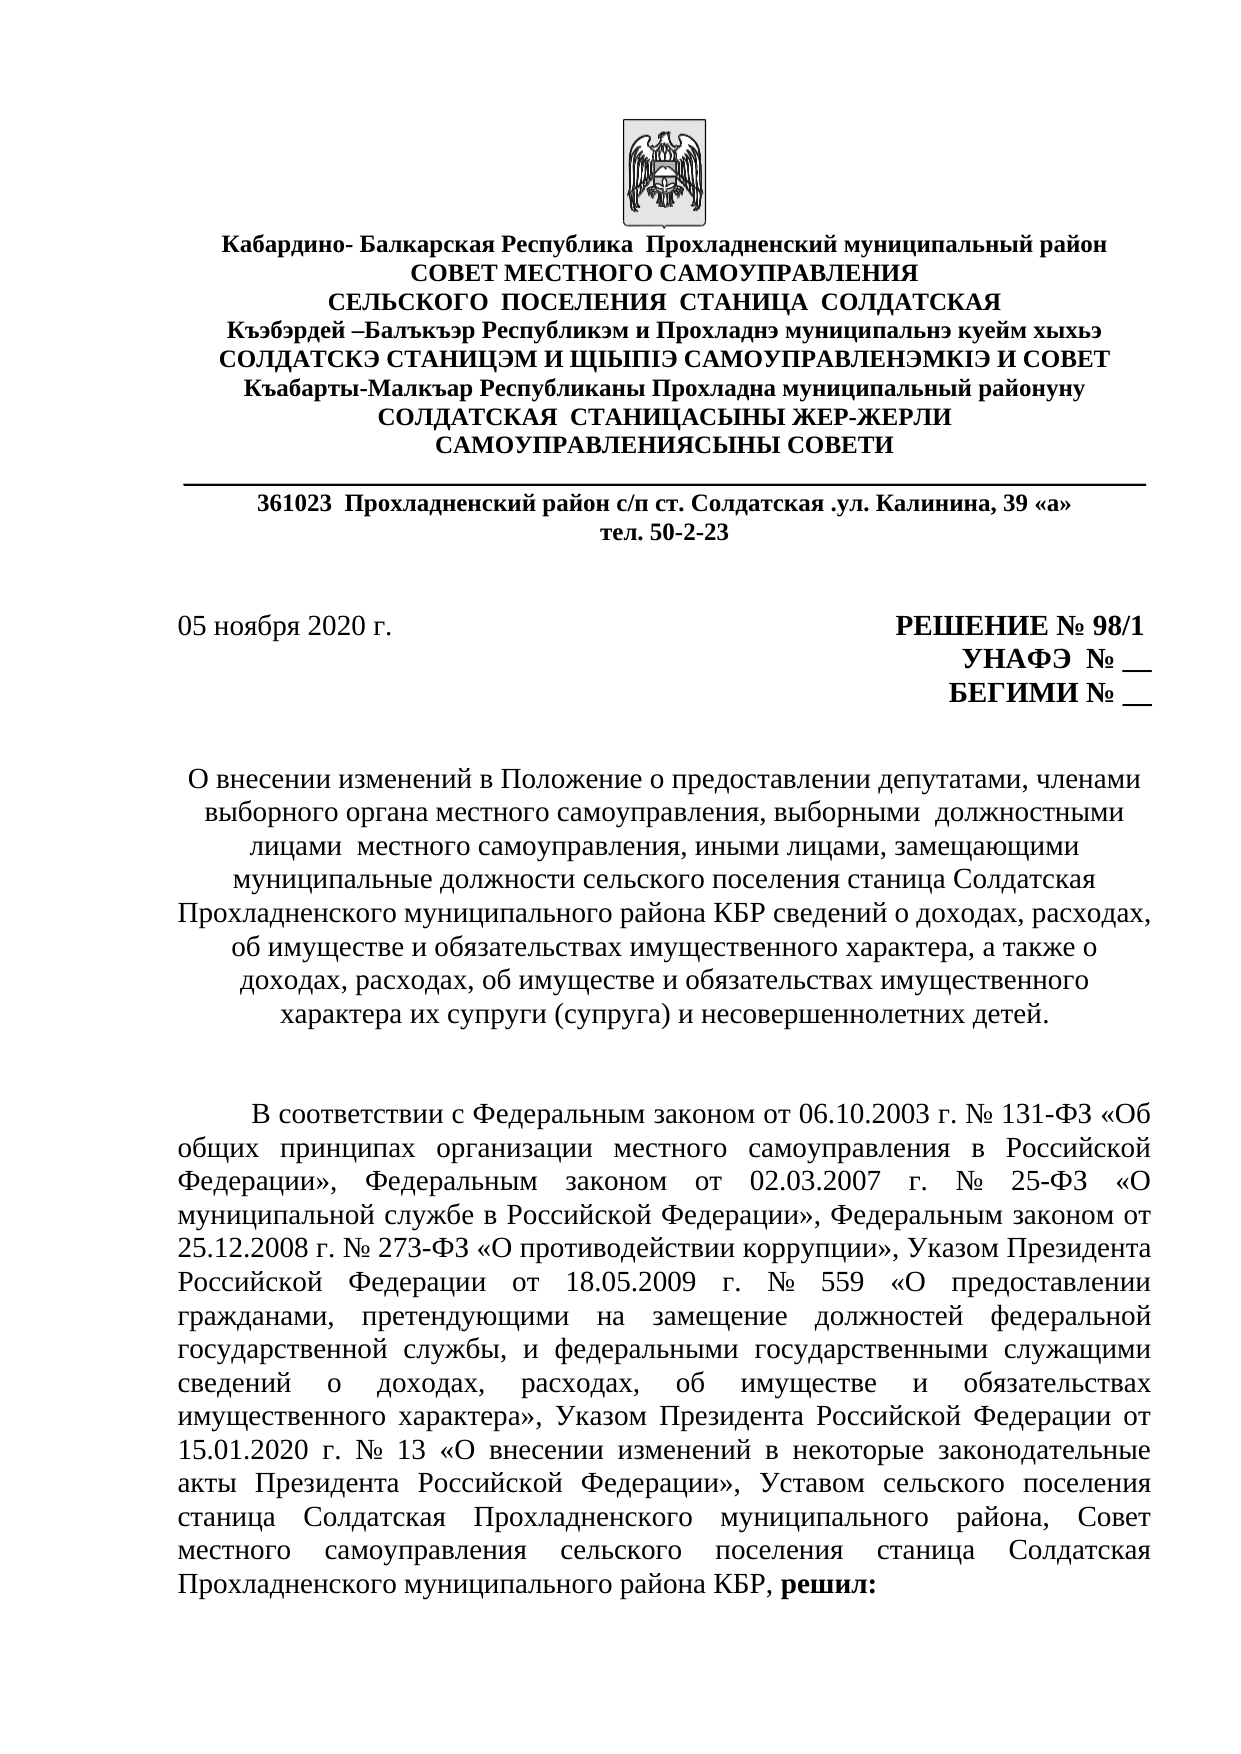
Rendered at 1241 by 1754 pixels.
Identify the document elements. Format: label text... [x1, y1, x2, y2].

text Къабарты-Малкъар Республиканы Прохладна муниципальный районуну [177, 373, 1152, 402]
text 05 ноября 2020 г. РЕШЕНИЕ № 98/1 [177, 608, 1152, 641]
text тел. 50-2-23 [177, 517, 1152, 545]
text 361023 Прохладненский район с/п ст. Солдатская .ул. Калинина, 39 «а» [177, 488, 1152, 517]
text В соответствии с Федеральным законом от 06.10.2003 г. № 131-ФЗ «Об общих принципах организации местного самоуправления в Российской Федерации», Федеральным законом от 02.03.2007 г. № 25-ФЗ «О муниципальной службе в Российской Федерации», Федеральным законом от 25.12.2008 г. № 273-ФЗ «О противодействии коррупции», Указом Президента Российской Федерации от 18.05.2009 г. № 559 «О предоставлении гражданами, претендующими на замещение должностей федеральной государственной службы, и федеральными государственными служащими сведений о доходах, расходах, об имуществе и обязательствах имущественного характера», Указом Президента Российской Федерации от 15.01.2020 г. № 13 «О внесении изменений в некоторые законодательные акты Президента Российской Федерации», Уставом сельского поселения станица Солдатская Прохладненского муниципального района, Совет местного самоуправления сельского поселения станица Солдатская Прохладненского муниципального района КБР, решил: [177, 1096, 1152, 1599]
text УНАФЭ № __ [177, 641, 1152, 675]
text СОВЕТ МЕСТНОГО САМОУПРАВЛЕНИЯ [177, 258, 1152, 287]
text СЕЛЬСКОГО ПОСЕЛЕНИЯ СТАНИЦА СОЛДАТСКАЯ [177, 287, 1152, 315]
text БЕГИМИ № __ [177, 675, 1152, 708]
text СОЛДАТСКЭ СТАНИЦЭМ И ЩIЫПIЭ САМОУПРАВЛЕНЭМКIЭ И СОВЕТ [177, 344, 1152, 373]
text Кабардино- Балкарская Республика Прохладненский муниципальный район [177, 229, 1152, 258]
text СОЛДАТСКАЯ СТАНИЦАСЫНЫ ЖЕР-ЖЕРЛИ [177, 402, 1152, 430]
text О внесении изменений в Положение о предоставлении депутатами, членами выборного органа местного самоуправления, выборными должностными лицами местного самоуправления, иными лицами, замещающими муниципальные должности сельского поселения станица Солдатская Прохладненского муниципального района КБР сведений о доходах, расходах, об имуществе и обязательствах имущественного характера, а также о доходах, расходах, об имуществе и обязательствах имущественного характера их супруги (супруга) и несовершеннолетних детей. [177, 761, 1152, 1029]
text САМОУПРАВЛЕНИЯСЫНЫ СОВЕТИ _____________________________________________________________________________ [177, 430, 1152, 488]
text Къэбэрдей –Балъкъэр Республикэм и Прохладнэ муниципальнэ куейм хыхьэ [177, 315, 1152, 344]
